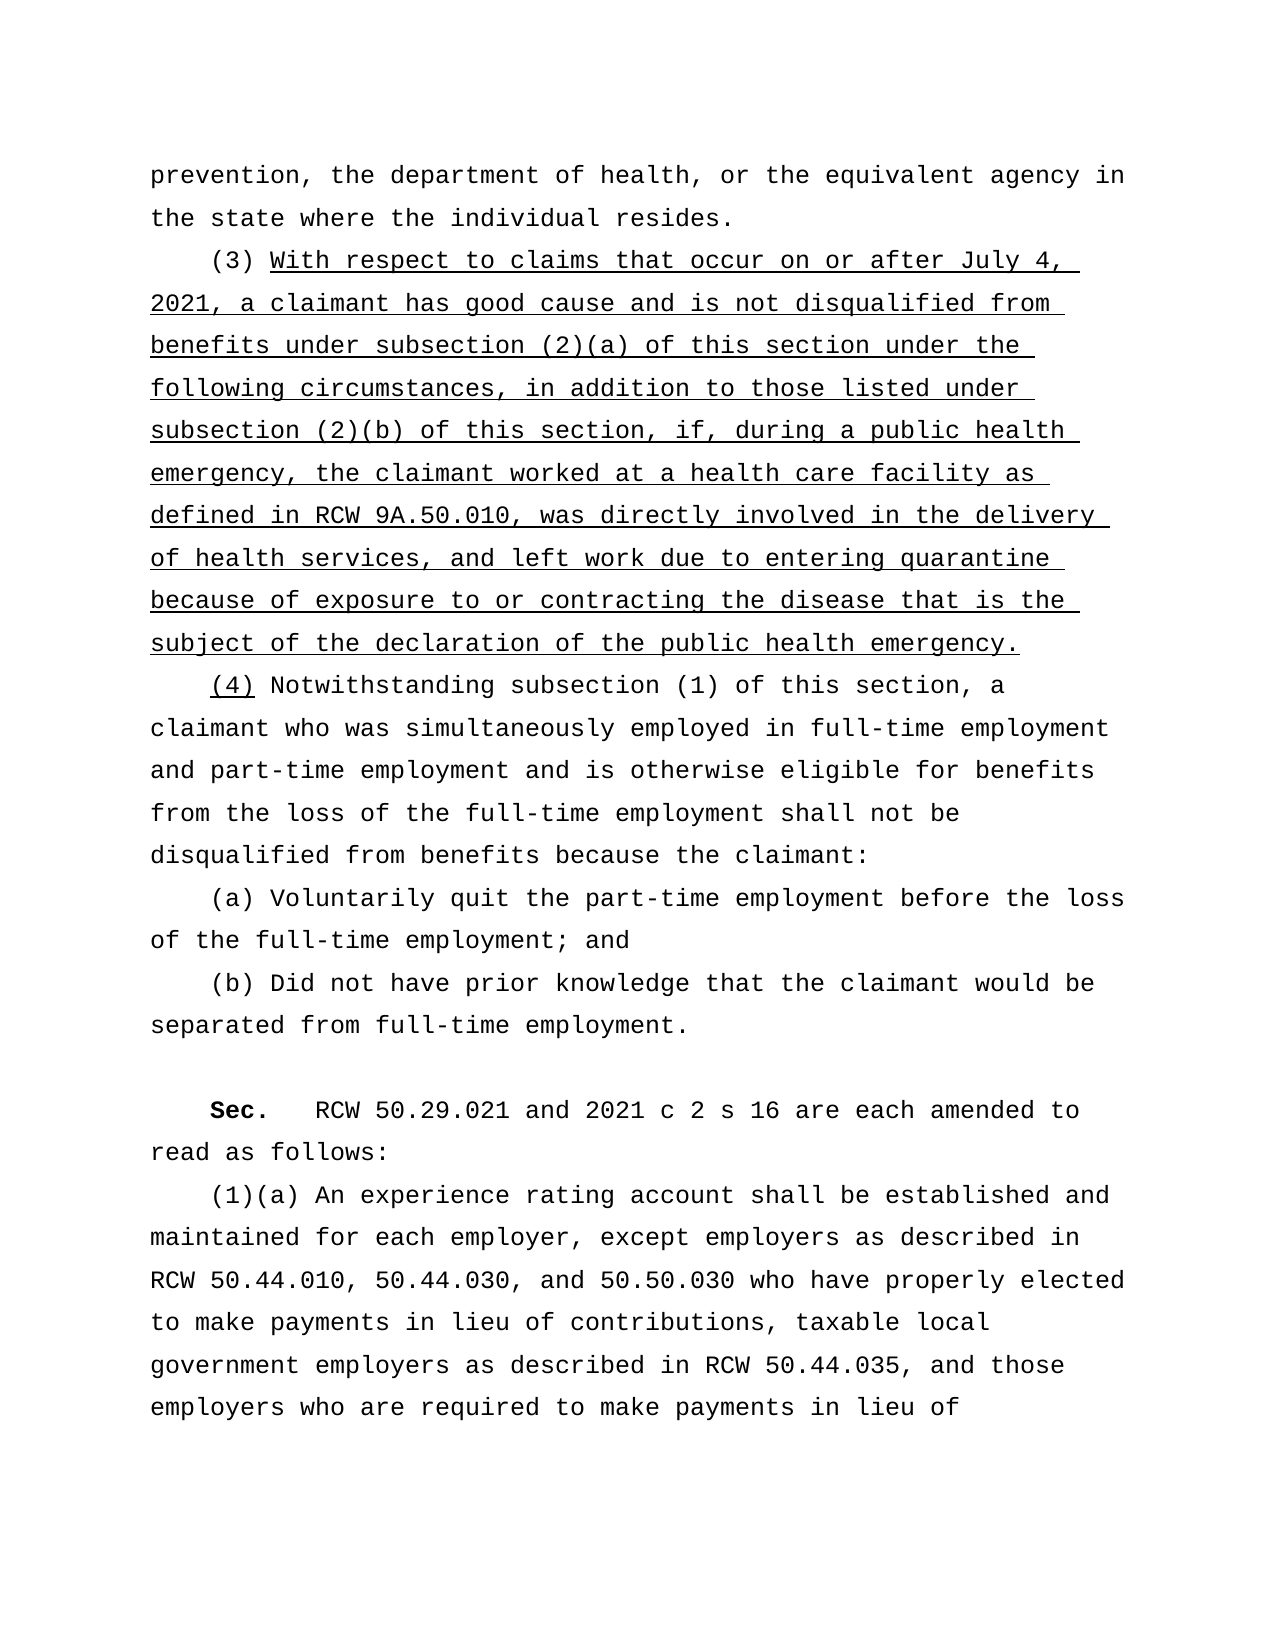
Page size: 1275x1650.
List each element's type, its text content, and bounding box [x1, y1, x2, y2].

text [150, 1169, 1125, 1424]
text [150, 150, 1125, 235]
text (b) Did not have prior knowledge that the claimant would be separated from full-time employment. [150, 957, 1125, 1042]
text (a) Voluntarily quit the part-time employment before the loss of the full-time employment; and [150, 872, 1125, 957]
text (3) With respect to claims that occur on or after July 4, 2021, a claimant has good cause and is not disqualified from benefits under subsection (2)(a) of this section under the following circumstances, in addition to those listed under subsection (2)(b) of this section, if, during a public health emergency, the claimant worked at a health care facility as defined in RCW 9A.50.010, was directly involved in the delivery of health services, and left work due to entering quarantine because of exposure to or contracting the disease that is the subject of the declaration of the public health emergency. [150, 235, 1125, 660]
text (4) Notwithstanding subsection (1) of this section, a claimant who was simultaneously employed in full-time employment and part-time employment and is otherwise eligible for benefits from the loss of the full-time employment shall not be disqualified from benefits because the claimant: [150, 660, 1125, 872]
text Sec. RCW 50.29.021 and 2021 c 2 s 16 are each amended to read as follows: [150, 1084, 1125, 1169]
